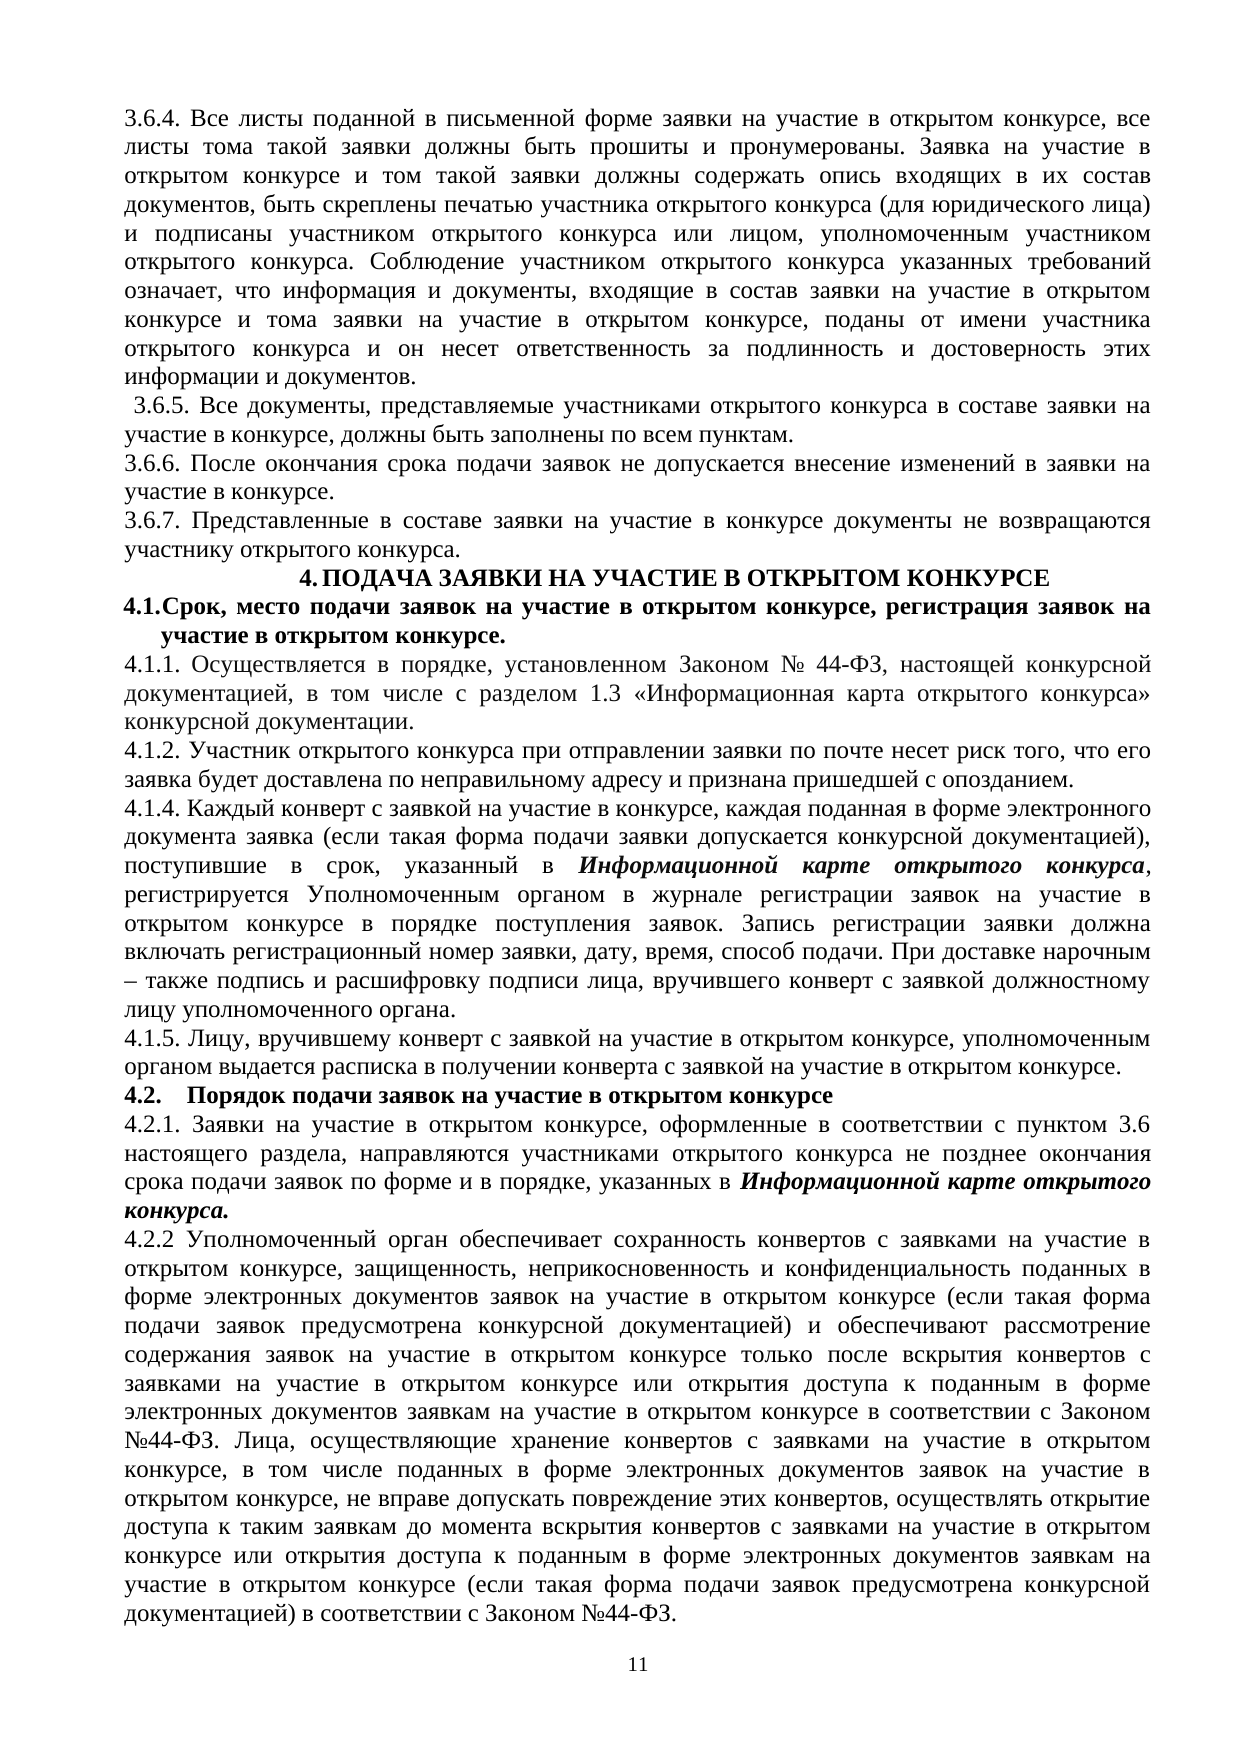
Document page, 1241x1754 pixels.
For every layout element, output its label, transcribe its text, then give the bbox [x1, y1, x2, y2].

text 4.1.1. Осуществляется в порядке, установленном Законом № 44-ФЗ, настоящей конкурсной документацией, в том числе с разделом 1.3 «Информационная карта открытого конкурса» конкурсной документации. [124, 649, 1152, 735]
text 4.2.2 Уполномоченный орган обеспечивает сохранность конвертов с заявками на участие в открытом конкурсе, защищенность, неприкосновенность и конфиденциальность поданных в форме электронных документов заявок на участие в открытом конкурсе (если такая форма подачи заявок предусмотрена конкурсной документацией) и обеспечивают рассмотрение содержания заявок на участие в открытом конкурсе только после вскрытия конвертов с заявками на участие в открытом конкурсе или открытия доступа к поданным в форме электронных документов заявкам на участие в открытом конкурсе в соответствии с Законом №44-ФЗ. Лица, осуществляющие хранение конвертов с заявками на участие в открытом конкурсе, в том числе поданных в форме электронных документов заявок на участие в открытом конкурсе, не вправе допускать повреждение этих конвертов, осуществлять открытие доступа к таким заявкам до момента вскрытия конвертов с заявками на участие в открытом конкурсе или открытия доступа к поданным в форме электронных документов заявкам на участие в открытом конкурсе (если такая форма подачи заявок предусмотрена конкурсной документацией) в соответствии с Законом №44-ФЗ. [124, 1224, 1152, 1626]
text 4.1.2. Участник открытого конкурса при отправлении заявки по почте несет риск того, что его заявка будет доставлена по неправильному адресу и признана пришедшей с опозданием. [124, 735, 1152, 793]
text 3.6.7. Представленные в составе заявки на участие в конкурсе документы не возвращаются участнику открытого конкурса. [124, 505, 1152, 563]
list Порядок подачи заявок на участие в открытом конкурсе [124, 1080, 1152, 1109]
text 4.2.1. Заявки на участие в открытом конкурсе, оформленные в соответствии с пунктом 3.6 настоящего раздела, направляются участниками открытого конкурса не позднее окончания срока подачи заявок по форме и в порядке, указанных в Информационной карте открытого конкурса. [124, 1109, 1152, 1224]
list Срок, место подачи заявок на участие в открытом конкурсе, регистрация заявок на участие в открытом конкурсе. [123, 591, 1152, 649]
text 3.6.4. Все листы поданной в письменной форме заявки на участие в открытом конкурсе, все листы тома такой заявки должны быть прошиты и пронумерованы. Заявка на участие в открытом конкурсе и том такой заявки должны содержать опись входящих в их состав документов, быть скреплены печатью участника открытого конкурса (для юридического лица) и подписаны участником открытого конкурса или лицом, уполномоченным участником открытого конкурса. Соблюдение участником открытого конкурса указанных требований означает, что информация и документы, входящие в состав заявки на участие в открытом конкурсе и тома заявки на участие в открытом конкурсе, поданы от имени участника открытого конкурса и он несет ответственность за подлинность и достоверность этих информации и документов. [124, 103, 1152, 390]
list ПОДАЧА ЗАЯВКИ НА УЧАСТИЕ В ОТКРЫТОМ КОНКУРСЕ [198, 563, 1152, 591]
text 3.6.6. После окончания срока подачи заявок не допускается внесение изменений в заявки на участие в конкурсе. [124, 448, 1152, 505]
text 4.1.5. Лицу, вручившему конверт с заявкой на участие в открытом конкурсе, уполномоченным органом выдается расписка в получении конверта с заявкой на участие в открытом конкурсе. [124, 1023, 1152, 1080]
text 4.1.4. Каждый конверт с заявкой на участие в конкурсе, каждая поданная в форме электронного документа заявка (если такая форма подачи заявки допускается конкурсной документацией), поступившие в срок, указанный в Информационной карте открытого конкурса, регистрируется Уполномоченным органом в журнале регистрации заявок на участие в открытом конкурсе в порядке поступления заявок. Запись регистрации заявки должна включать регистрационный номер заявки, дату, время, способ подачи. При доставке нарочным – также подпись и расшифровку подписи лица, вручившего конверт с заявкой должностному лицу уполномоченного органа. [124, 793, 1152, 1023]
text 3.6.5. Все документы, представляемые участниками открытого конкурса в составе заявки на участие в конкурсе, должны быть заполнены по всем пунктам. [124, 390, 1152, 448]
